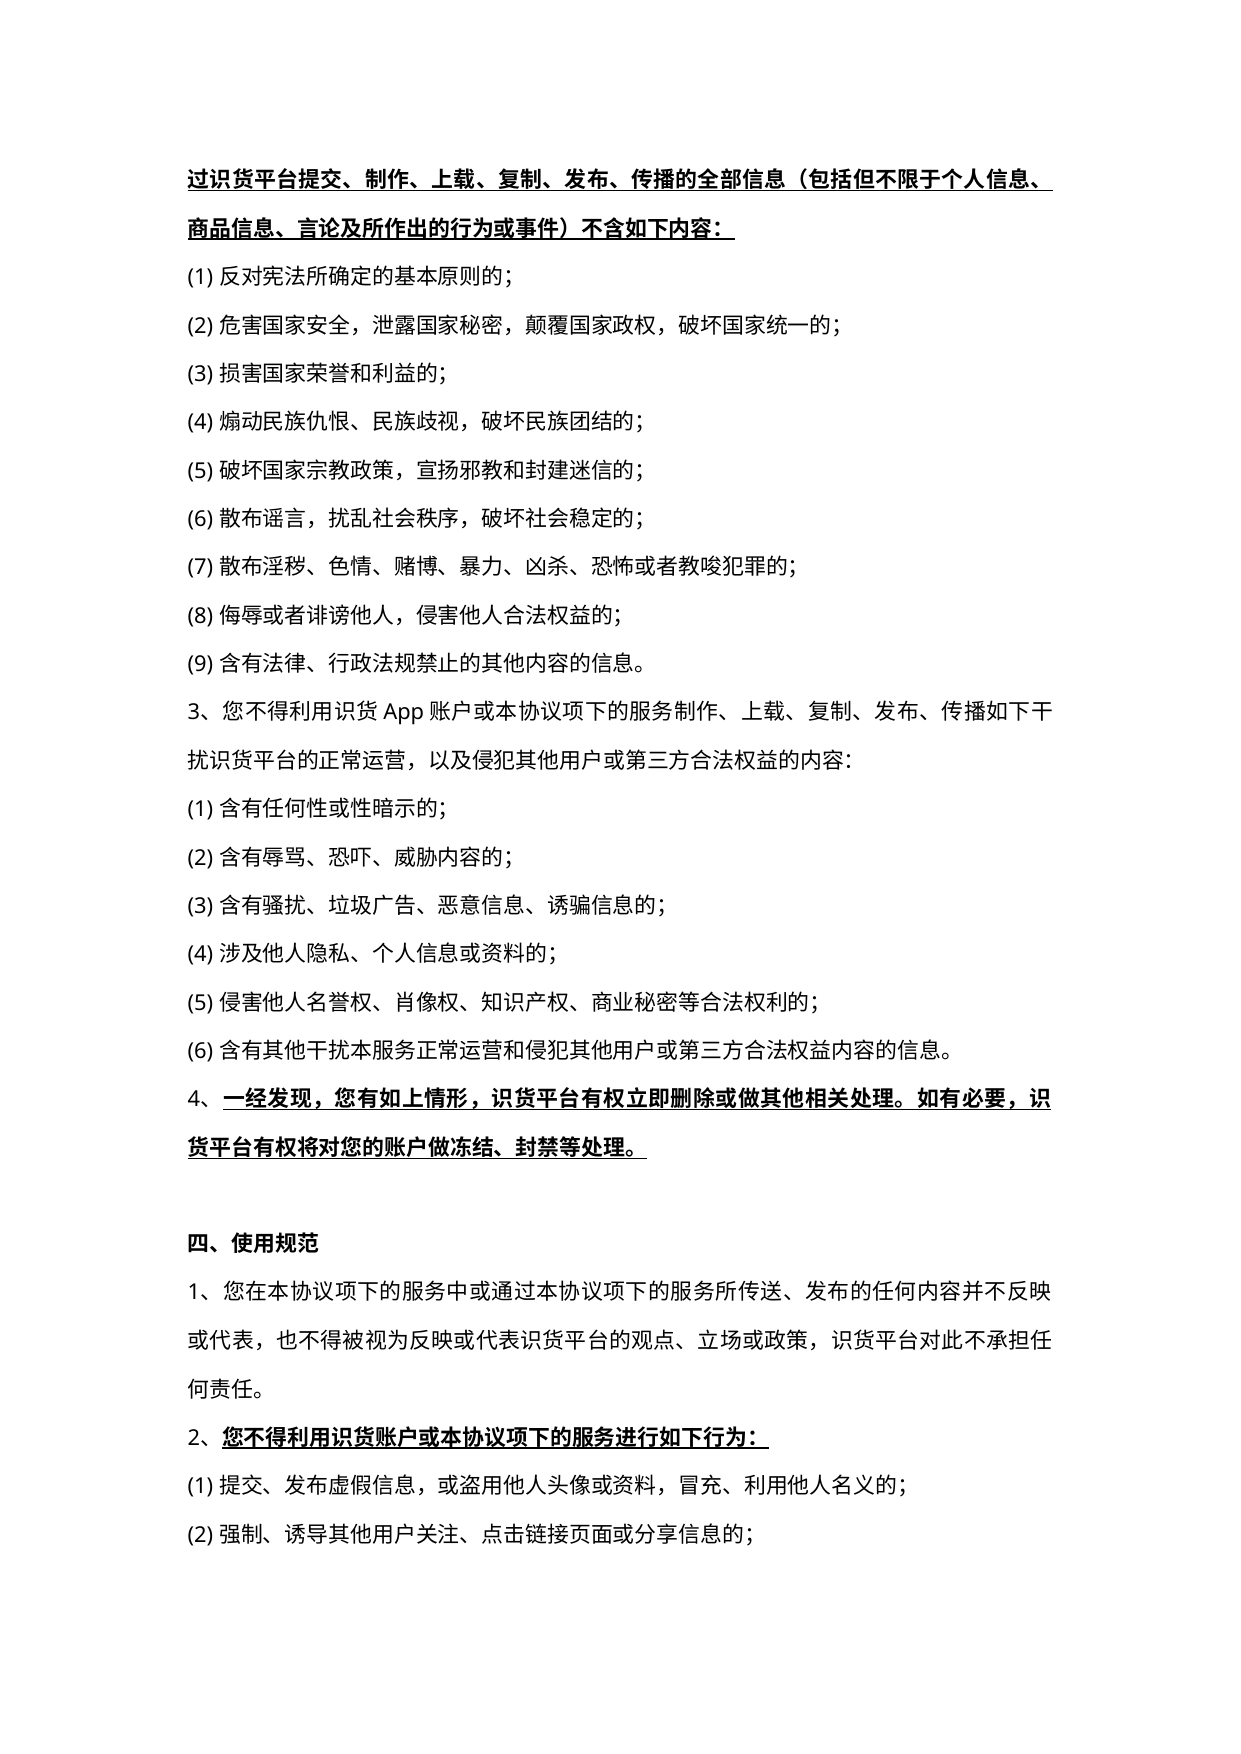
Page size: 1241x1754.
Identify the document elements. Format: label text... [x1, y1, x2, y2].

text (6) 散布谣言，扰乱社会秩序，破坏社会稳定的； [187, 501, 1053, 533]
text (3) 损害国家荣誉和利益的； [187, 356, 1053, 388]
text (7) 散布淫秽、色情、赌博、暴力、凶杀、恐怖或者教唆犯罪的； [187, 549, 1053, 582]
text (4) 煽动民族仇恨、民族歧视，破坏民族团结的； [187, 404, 1053, 437]
text (1) 反对宪法所确定的基本原则的； [187, 259, 1053, 292]
text (5) 侵害他人名誉权、肖像权、知识产权、商业秘密等合法权利的； [187, 984, 1053, 1017]
text 四、使用规范 [187, 1226, 1053, 1258]
text (4) 涉及他人隐私、个人信息或资料的； [187, 936, 1053, 969]
text (1) 提交、发布虚假信息，或盗用他人头像或资料，冒充、利用他人名义的； [187, 1468, 1053, 1501]
text (2) 含有辱骂、恐吓、威胁内容的； [187, 839, 1053, 872]
text (2) 危害国家安全，泄露国家秘密，颠覆国家政权，破坏国家统一的； [187, 307, 1053, 340]
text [187, 162, 1053, 190]
text (6) 含有其他干扰本服务正常运营和侵犯其他用户或第三方合法权益内容的信息。 [187, 1033, 1053, 1065]
text 1、您在本协议项下的服务中或通过本协议项下的服务所传送、发布的任何内容并不反映或代表，也不得被视为反映或代表识货平台的观点、立场或政策，识货平台对此不承担任何责任。 [187, 1274, 1053, 1404]
text (9) 含有法律、行政法规禁止的其他内容的信息。 [187, 646, 1053, 678]
text (2) 强制、诱导其他用户关注、点击链接页面或分享信息的； [187, 1516, 1053, 1549]
text (5) 破坏国家宗教政策，宣扬邪教和封建迷信的； [187, 452, 1053, 485]
text (1) 含有任何性或性暗示的； [187, 791, 1053, 824]
text (8) 侮辱或者诽谤他人，侵害他人合法权益的； [187, 597, 1053, 630]
text 2、您不得利用识货账户或本协议项下的服务进行如下行为： [187, 1420, 1053, 1452]
text 4、一经发现，您有如上情形，识货平台有权立即删除或做其他相关处理。如有必要，识货平台有权将对您的账户做冻结、封禁等处理。 [187, 1081, 1053, 1162]
text (3) 含有骚扰、垃圾广告、恶意信息、诱骗信息的； [187, 888, 1053, 920]
text 3、您不得利用识货App账户或本协议项下的服务制作、上载、复制、发布、传播如下干扰识货平台的正常运营，以及侵犯其他用户或第三方合法权益的内容： [187, 694, 1053, 775]
